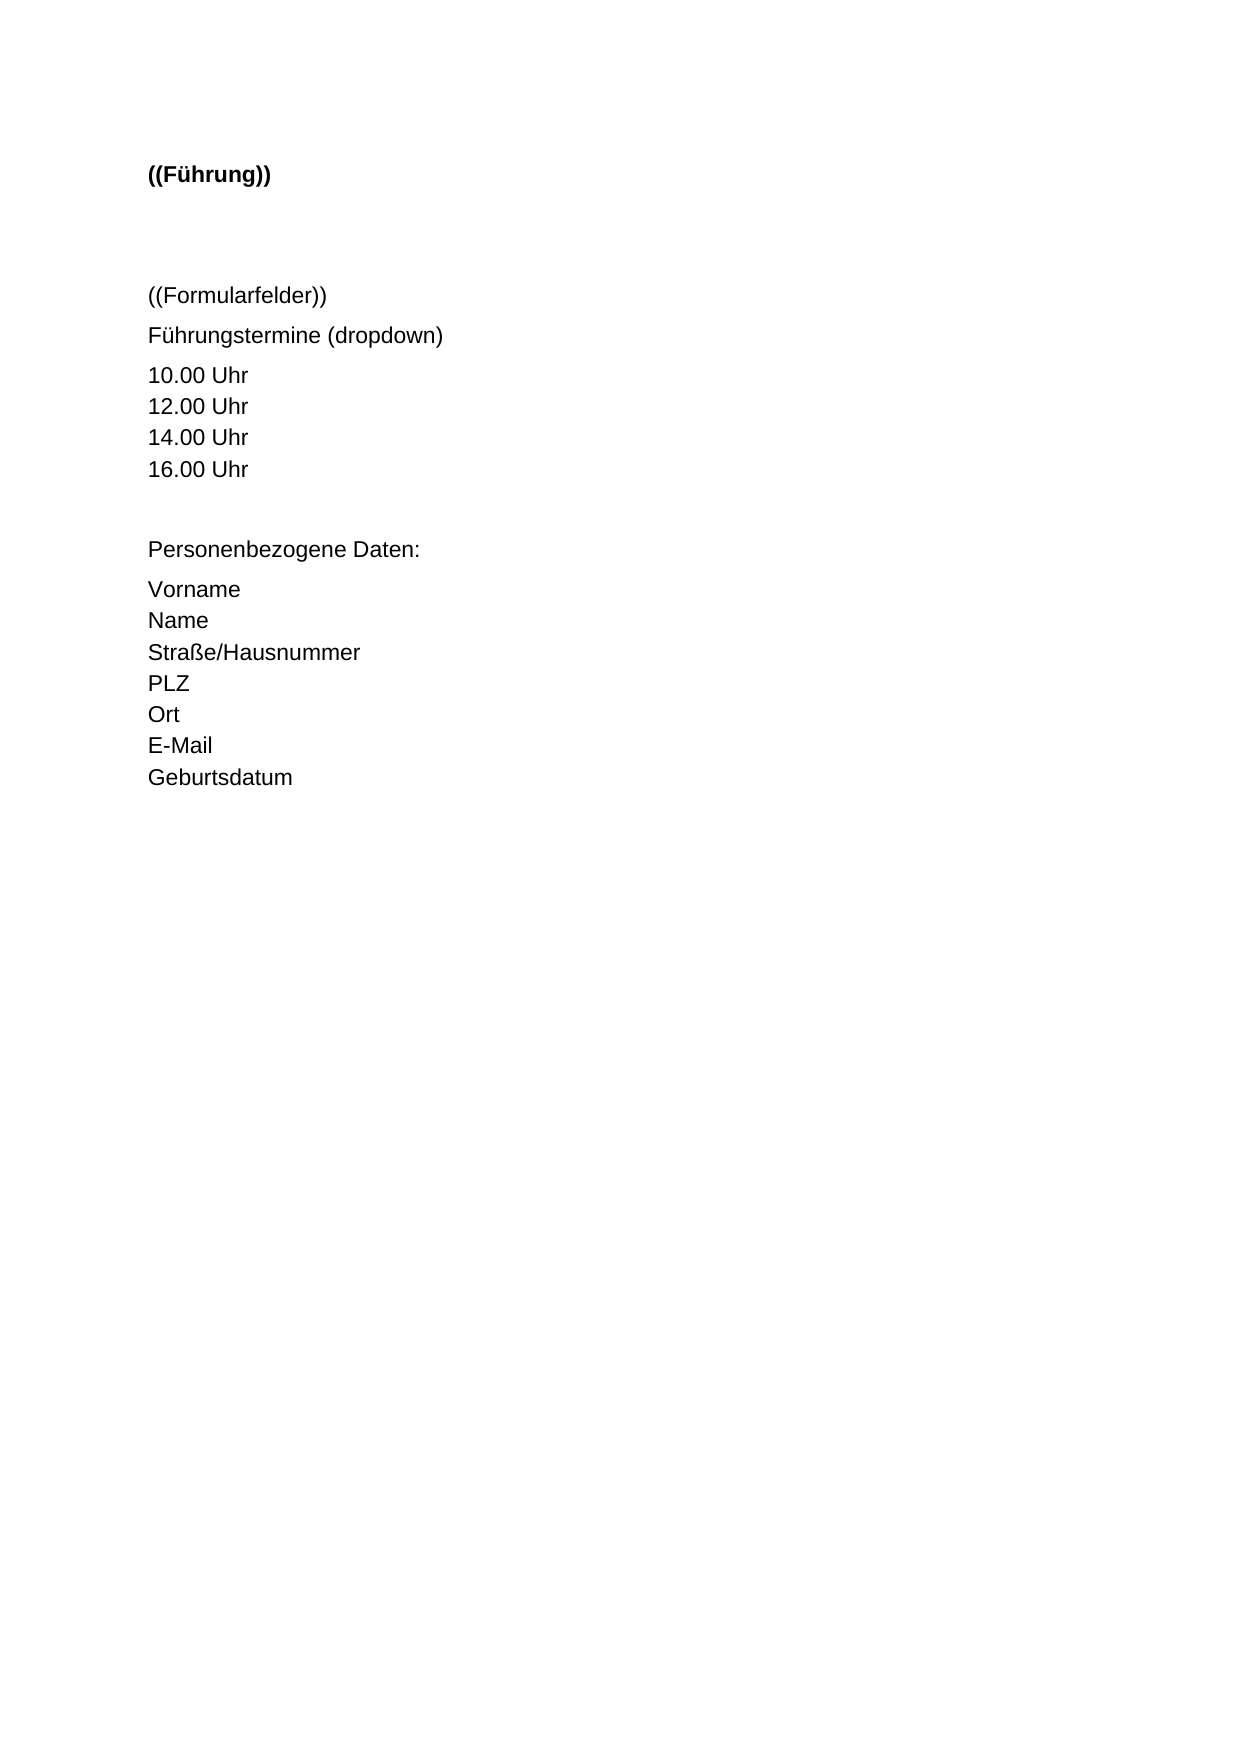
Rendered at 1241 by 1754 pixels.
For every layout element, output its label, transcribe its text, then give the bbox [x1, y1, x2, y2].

text Vorname Name Straße/Hausnummer PLZ Ort E-Mail Geburtsdatum [148, 571, 1093, 790]
text Führungstermine (dropdown) [148, 317, 1093, 348]
text ((Führung)) [148, 156, 1093, 188]
text 10.00 Uhr 12.00 Uhr 14.00 Uhr 16.00 Uhr [148, 357, 1093, 482]
text ((Formularfelder)) [148, 277, 1093, 308]
text Personenbezogene Daten: [148, 531, 1093, 562]
